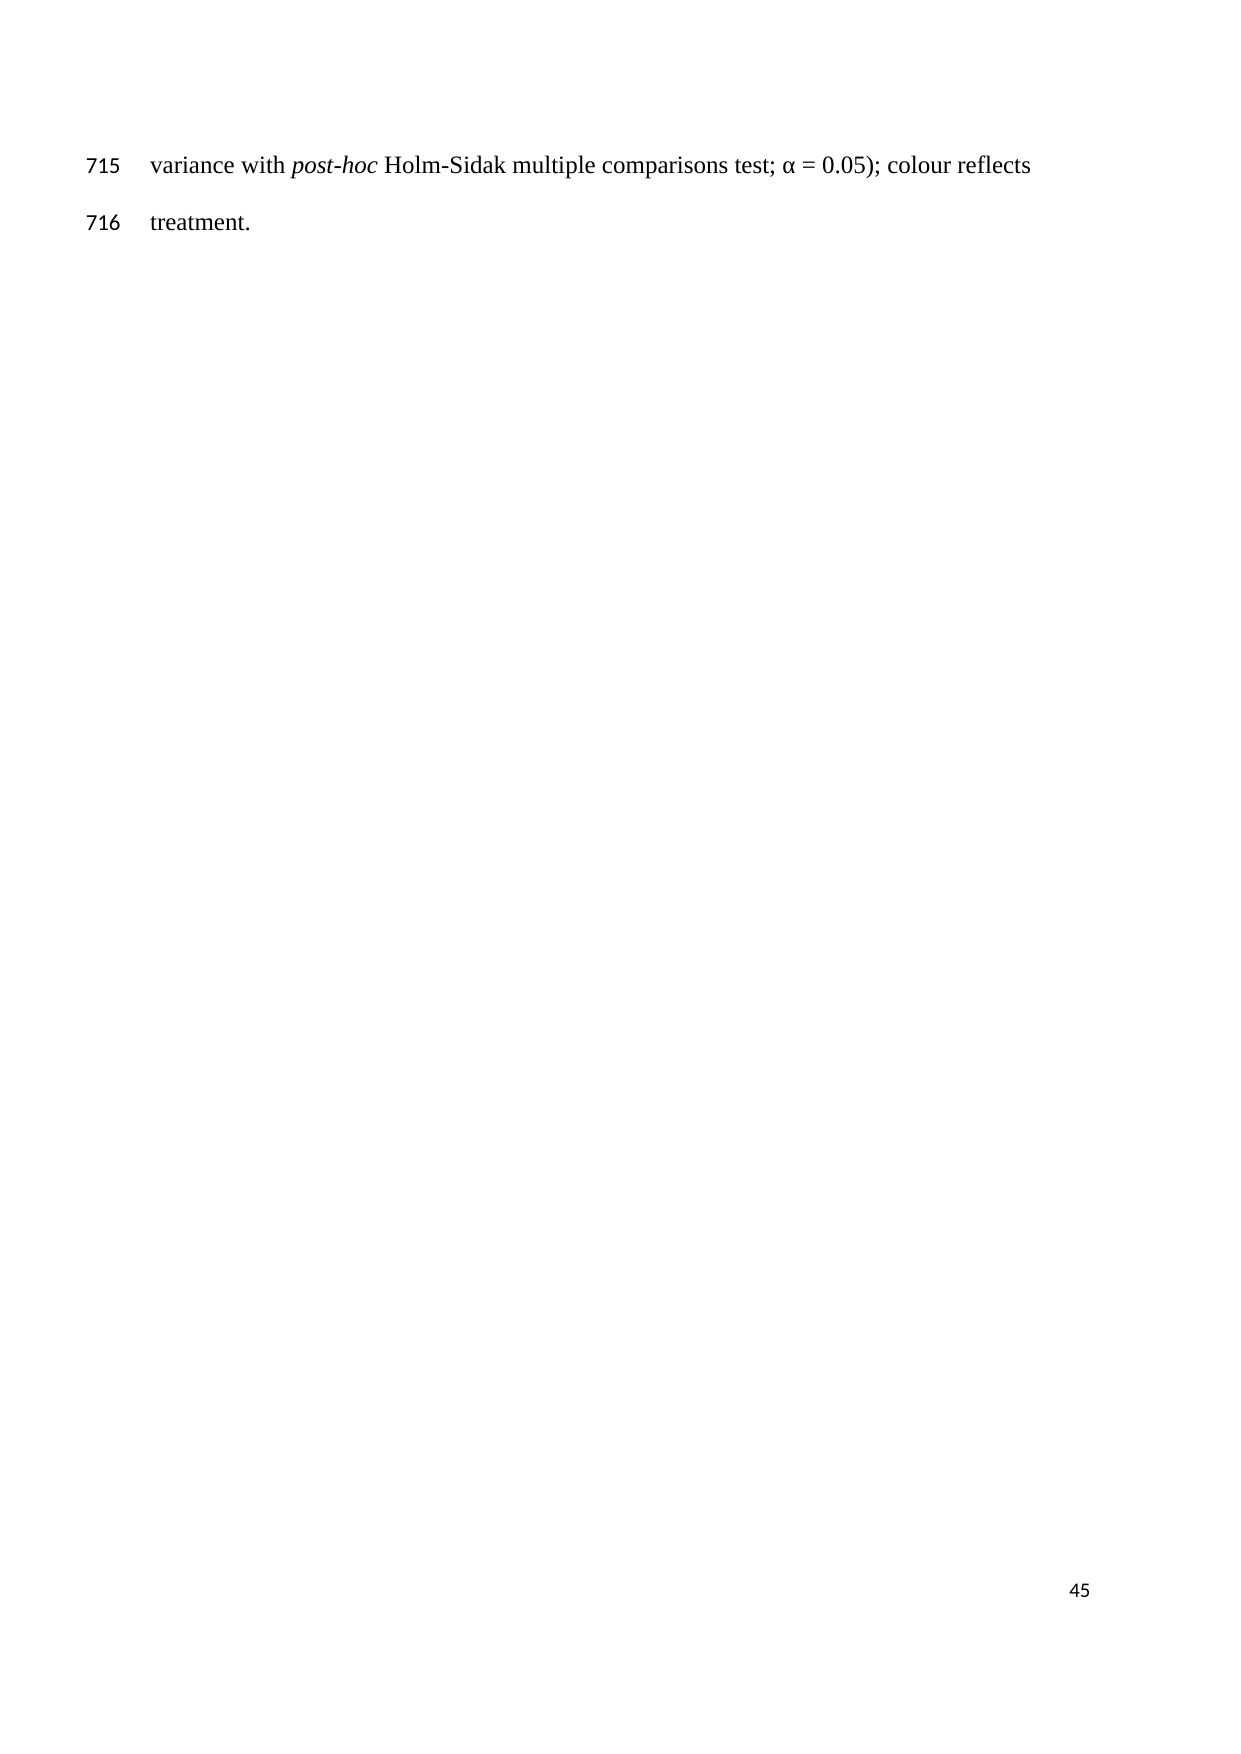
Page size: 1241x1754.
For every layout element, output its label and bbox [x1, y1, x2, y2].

text [150, 150, 1090, 236]
